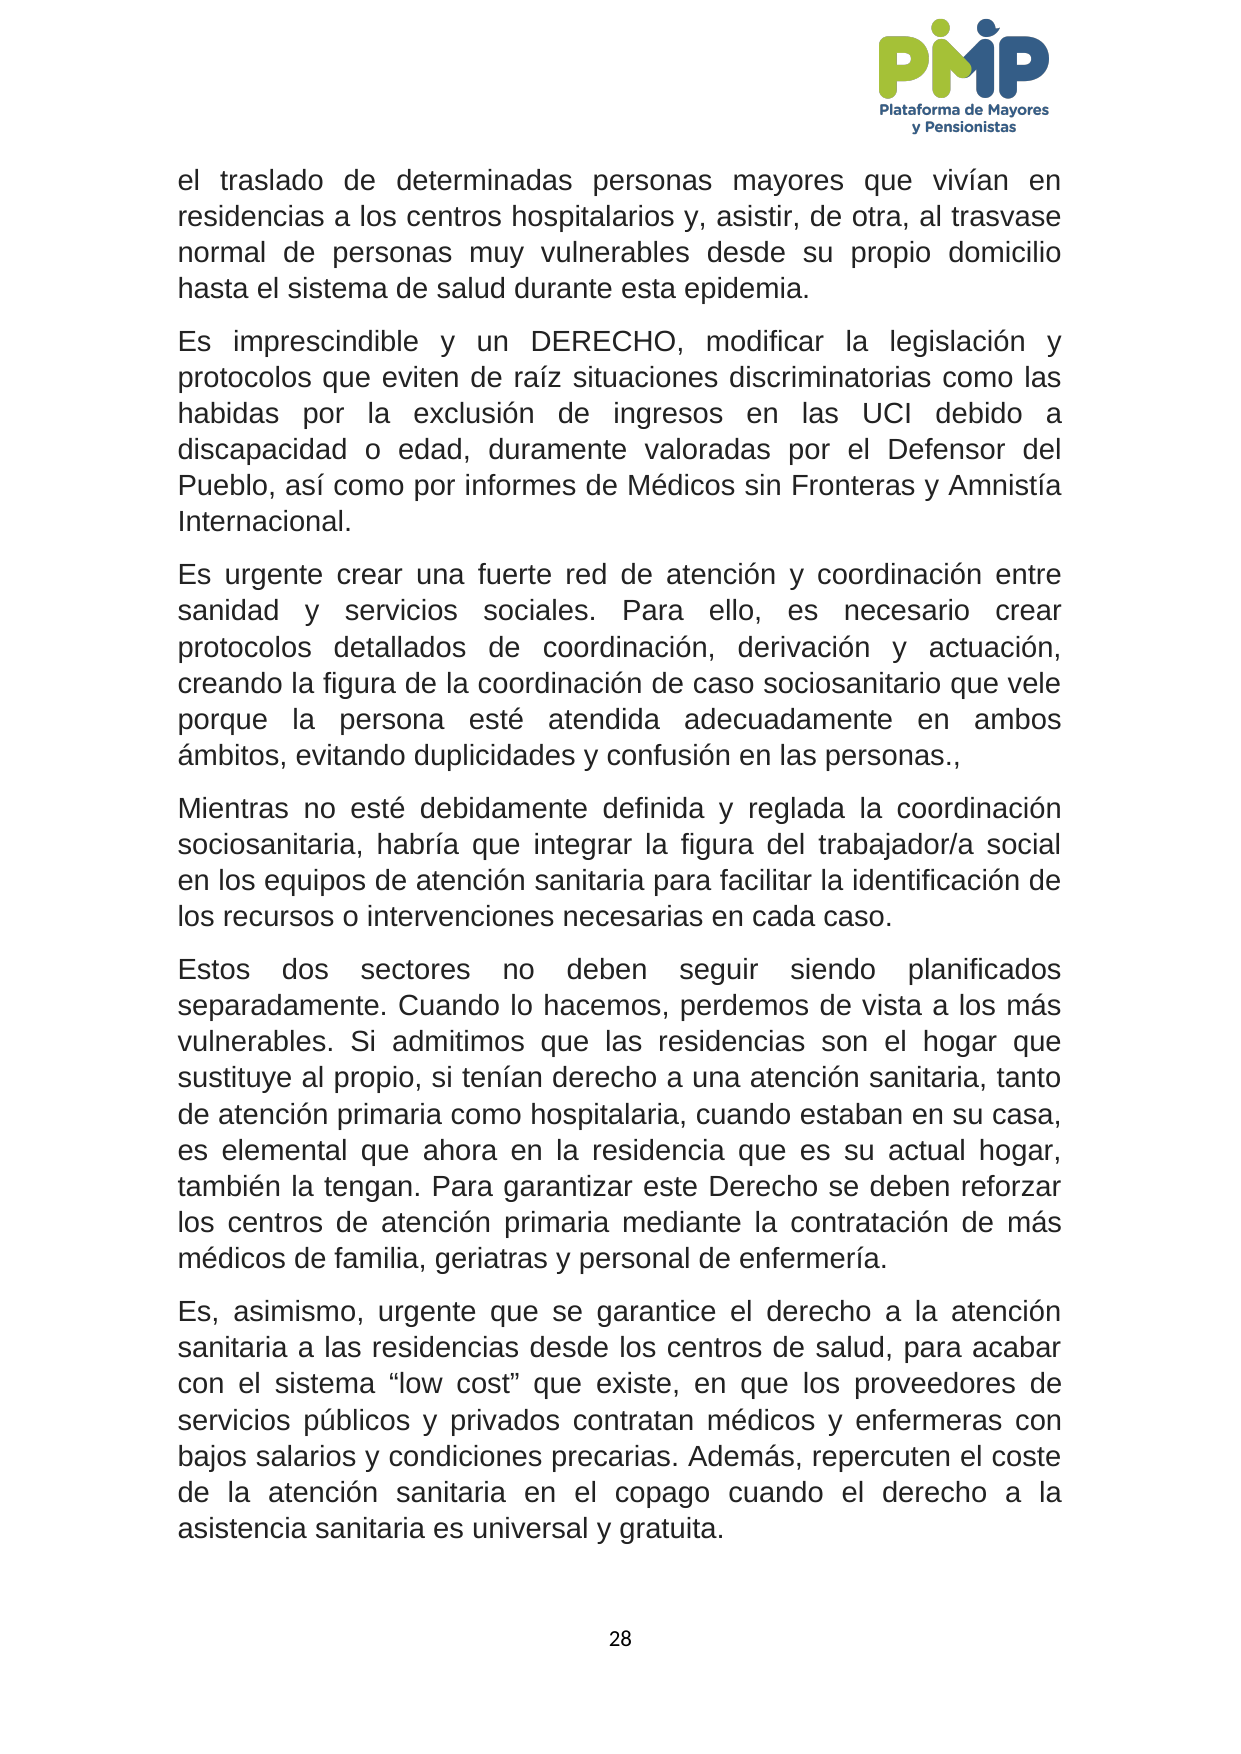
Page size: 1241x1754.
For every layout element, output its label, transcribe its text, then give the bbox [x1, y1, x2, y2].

text Mientras no esté debidamente definida y reglada la coordinación sociosanitaria, habría que integrar la figura del trabajador/a social en los equipos de atención sanitaria para facilitar la identificación de los recursos o intervenciones necesarias en cada caso. [177, 897, 1063, 933]
text Es imprescindible y un DERECHO, modificar la legislación y protocolos que eviten de raíz situaciones discriminatorias como las habidas por la exclusión de ingresos en las UCI debido a discapacidad o edad, duramente valoradas por el Defensor del Pueblo, así como por informes de Médicos sin Fronteras y Amnistía Internacional. [177, 502, 1063, 538]
text Es, asimismo, urgente que se garantice el derecho a la atención sanitaria a las residencias desde los centros de salud, para acabar con el sistema “low cost” que existe, en que los proveedores de servicios públicos y privados contratan médicos y enfermeras con bajos salarios y condiciones precarias. Además, repercuten el coste de la atención sanitaria en el copago cuando el derecho a la asistencia sanitaria es universal y gratuita. [177, 1508, 1063, 1544]
text Es urgente crear una fuerte red de atención y coordinación entre sanidad y servicios sociales. Para ello, es necesario crear protocolos detallados de coordinación, derivación y actuación, creando la figura de la coordinación de caso sociosanitario que vele porque la persona esté atendida adecuadamente en ambos ámbitos, evitando duplicidades y confusión en las personas., [177, 735, 1063, 772]
picture [859, 0, 1063, 149]
